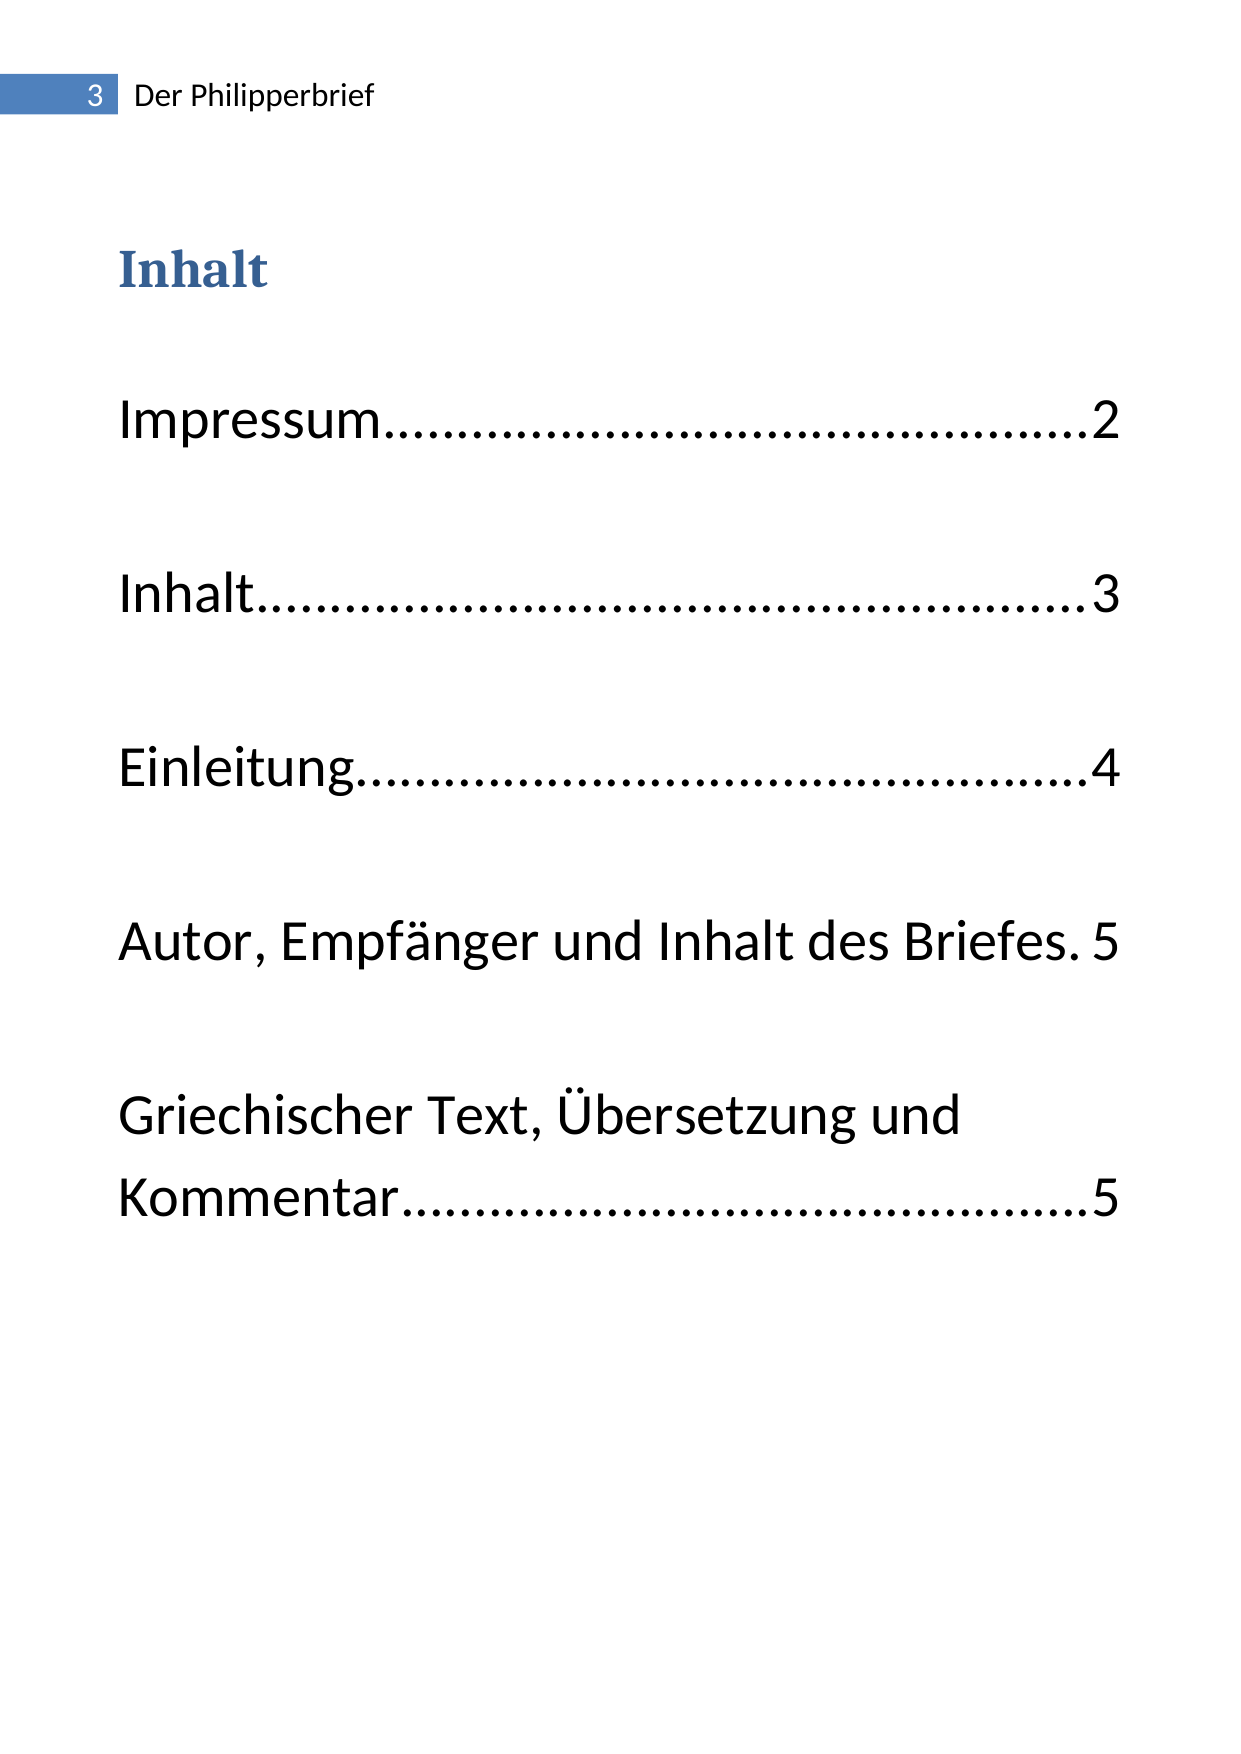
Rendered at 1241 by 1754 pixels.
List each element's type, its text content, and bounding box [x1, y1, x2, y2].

text Griechischer Text, Übersetzung und Kommentar 5 [118, 996, 1122, 1231]
text Einleitung 4 [118, 648, 1122, 801]
text Inhalt 3 [118, 474, 1122, 627]
text Autor, Empfänger und Inhalt des Briefes 5 [118, 822, 1122, 975]
text Impressum 2 [118, 381, 1122, 453]
text Inhalt [118, 238, 1122, 372]
